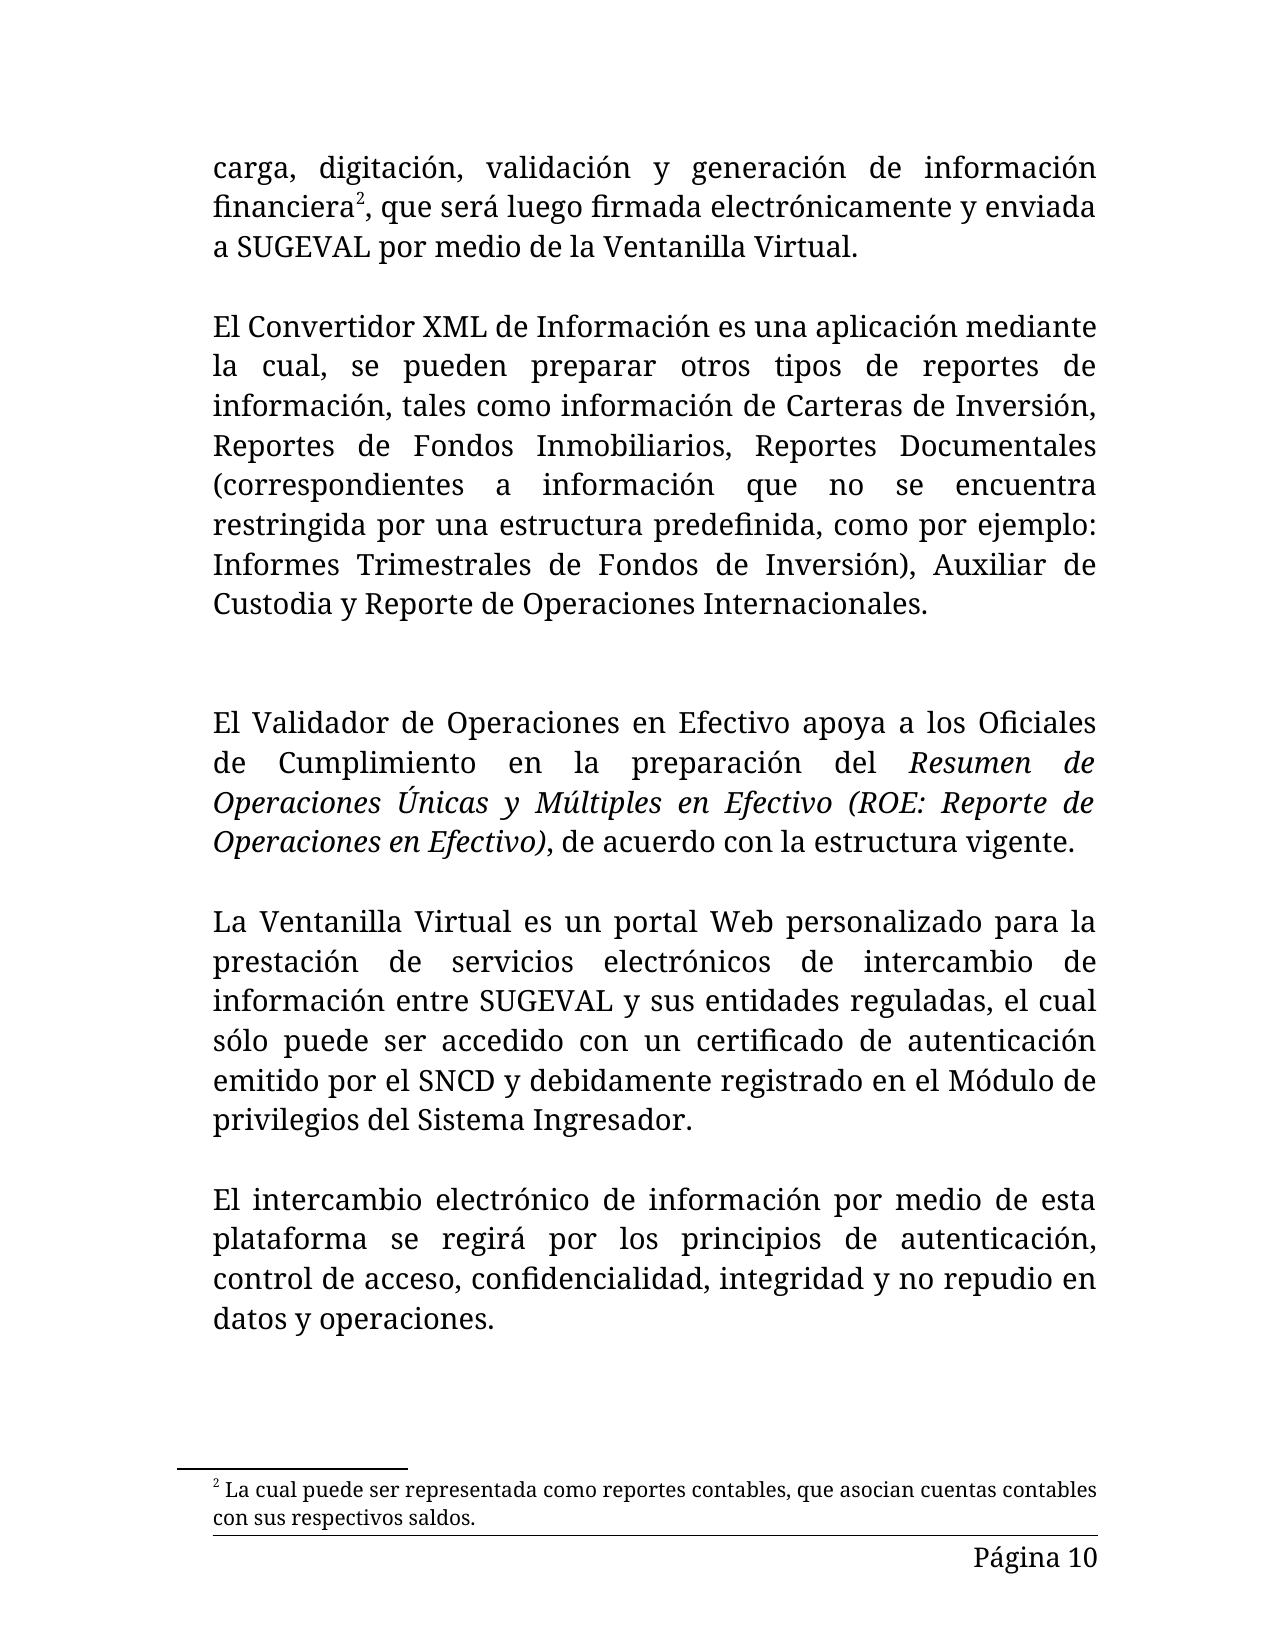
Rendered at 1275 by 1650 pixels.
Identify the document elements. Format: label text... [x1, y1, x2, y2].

text El Convertidor XML de Información es una aplicación mediante la cual, se pueden preparar otros tipos de reportes de información, tales como información de Carteras de Inversión, Reportes de Fondos Inmobiliarios, Reportes Documentales (correspondientes a información que no se encuentra restringida por una estructura predefinida, como por ejemplo: Informes Trimestrales de Fondos de Inversión), Auxiliar de Custodia y Reporte de Operaciones Internacionales. [213, 306, 1098, 623]
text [213, 147, 1098, 266]
text El Validador de Operaciones en Efectivo apoya a los Oficiales de Cumplimiento en la preparación del Resumen de Operaciones Únicas y Múltiples en Efectivo (ROE: Reporte de Operaciones en Efectivo), de acuerdo con la estructura vigente. [213, 703, 1098, 861]
text La Ventanilla Virtual es un portal Web personalizado para la prestación de servicios electrónicos de intercambio de información entre SUGEVAL y sus entidades reguladas, el cual sólo puede ser accedido con un certificado de autenticación emitido por el SNCD y debidamente registrado en el Módulo de privilegios del Sistema Ingresador. [213, 901, 1098, 1139]
text El intercambio electrónico de información por medio de esta plataforma se regirá por los principios de autenticación, control de acceso, confidencialidad, integridad y no repudio en datos y operaciones. [213, 1179, 1098, 1338]
